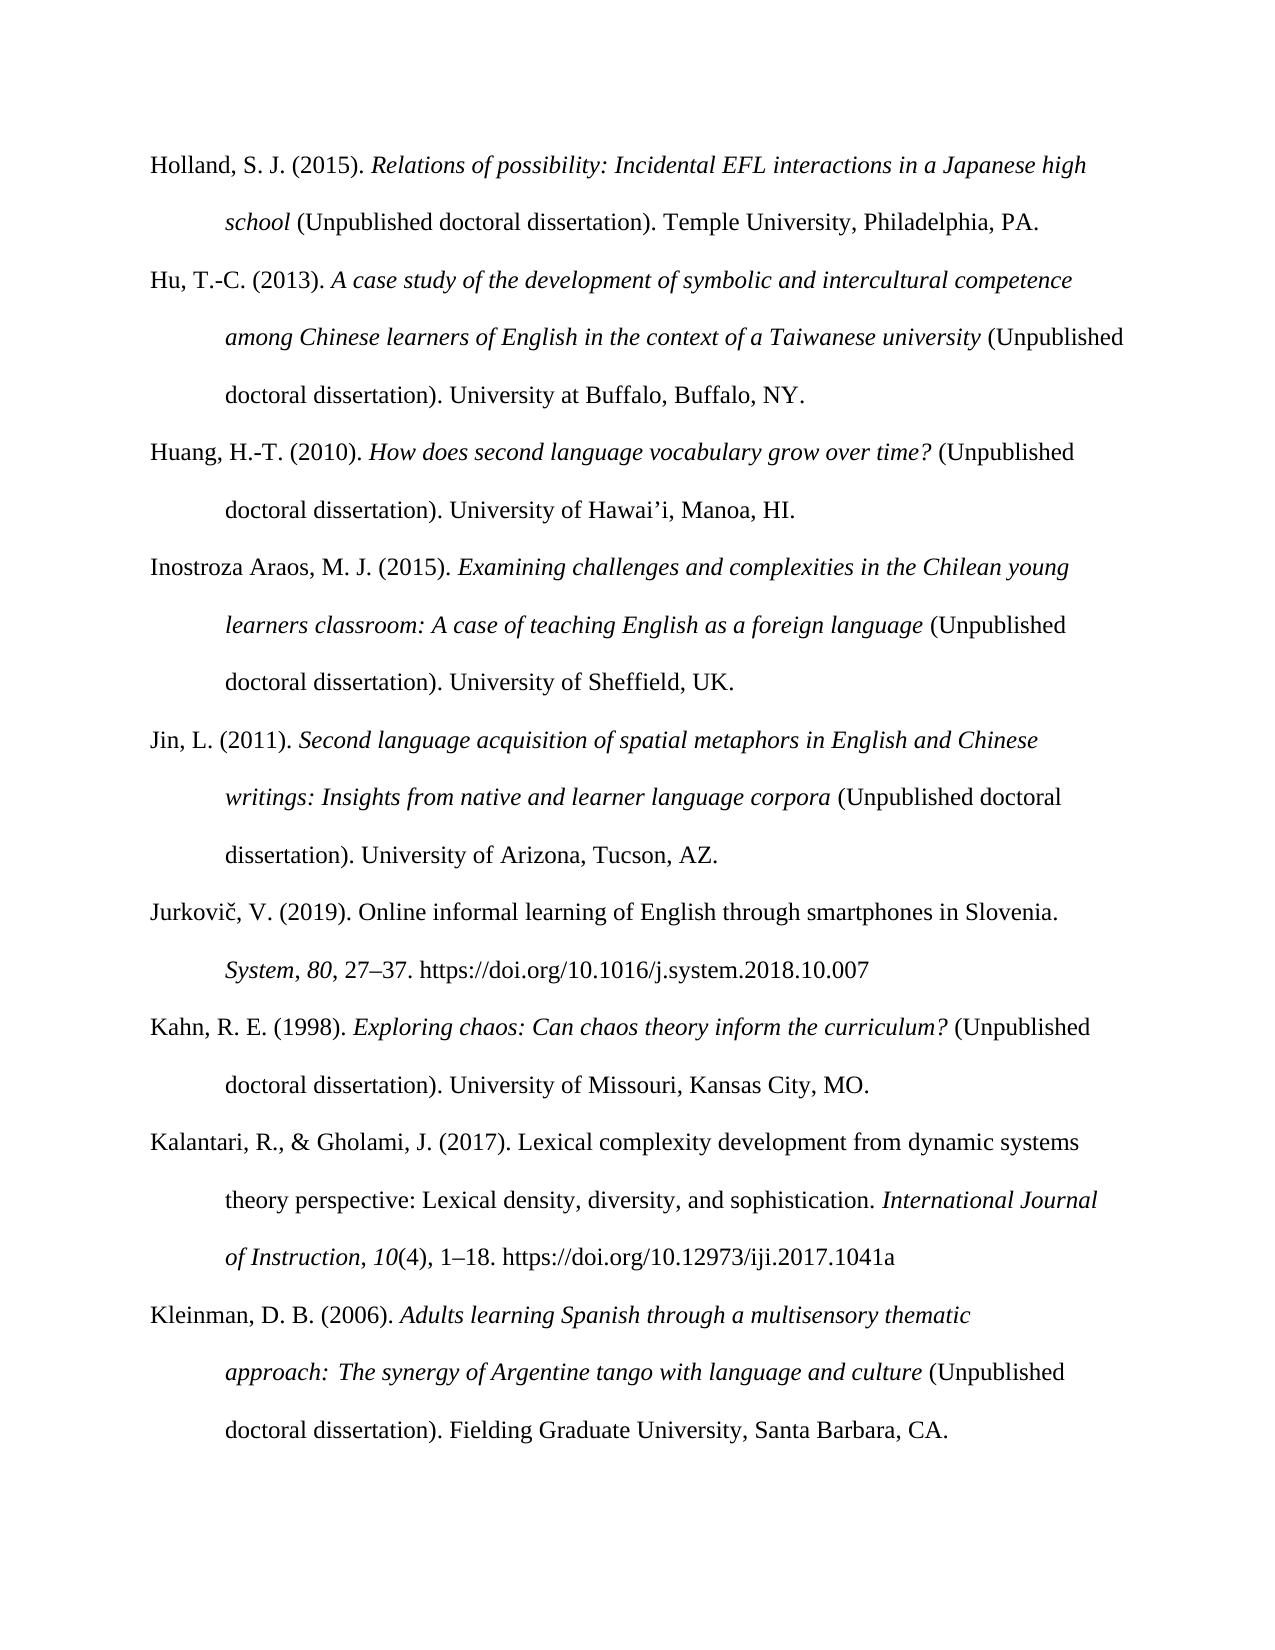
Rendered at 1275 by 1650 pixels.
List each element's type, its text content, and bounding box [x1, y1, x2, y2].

text Holland, S. J. (2015). Relations of possibility: Incidental EFL interactions in a Japanese high school (Unpublished doctoral dissertation). Temple University, Philadelphia, PA. [150, 150, 1125, 236]
text Kalantari, R., & Gholami, J. (2017). Lexical complexity development from dynamic systems theory perspective: Lexical density, diversity, and sophistication. International Journal of Instruction, 10(4), 1–18. https://doi.org/10.12973/iji.2017.1041a [150, 1127, 1125, 1271]
text Jin, L. (2011). Second language acquisition of spatial metaphors in English and Chinese writings: Insights from native and learner language corpora (Unpublished doctoral dissertation). University of Arizona, Tucson, AZ. [150, 725, 1125, 869]
text Hu, T.-C. (2013). A case study of the development of symbolic and intercultural competence among Chinese learners of English in the context of a Taiwanese university (Unpublished doctoral dissertation). University at Buffalo, Buffalo, NY. [150, 265, 1125, 409]
text Jurkovič, V. (2019). Online informal learning of English through smartphones in Slovenia. System, 80, 27–37. https://doi.org/10.1016/j.system.2018.10.007 [150, 897, 1125, 984]
text Inostroza Araos, M. J. (2015). Examining challenges and complexities in the Chilean young learners classroom: A case of teaching English as a foreign language (Unpublished doctoral dissertation). University of Sheffield, UK. [150, 552, 1125, 696]
text Huang, H.-T. (2010). How does second language vocabulary grow over time? (Unpublished doctoral dissertation). University of Hawai’i, Manoa, HI. [150, 437, 1125, 524]
text Kleinman, D. B. (2006). Adults learning Spanish through a multisensory thematic approach: The synergy of Argentine tango with language and culture (Unpublished doctoral dissertation). Fielding Graduate University, Santa Barbara, CA. [150, 1300, 1125, 1444]
text Kahn, R. E. (1998). Exploring chaos: Can chaos theory inform the curriculum? (Unpublished doctoral dissertation). University of Missouri, Kansas City, MO. [150, 1012, 1125, 1099]
